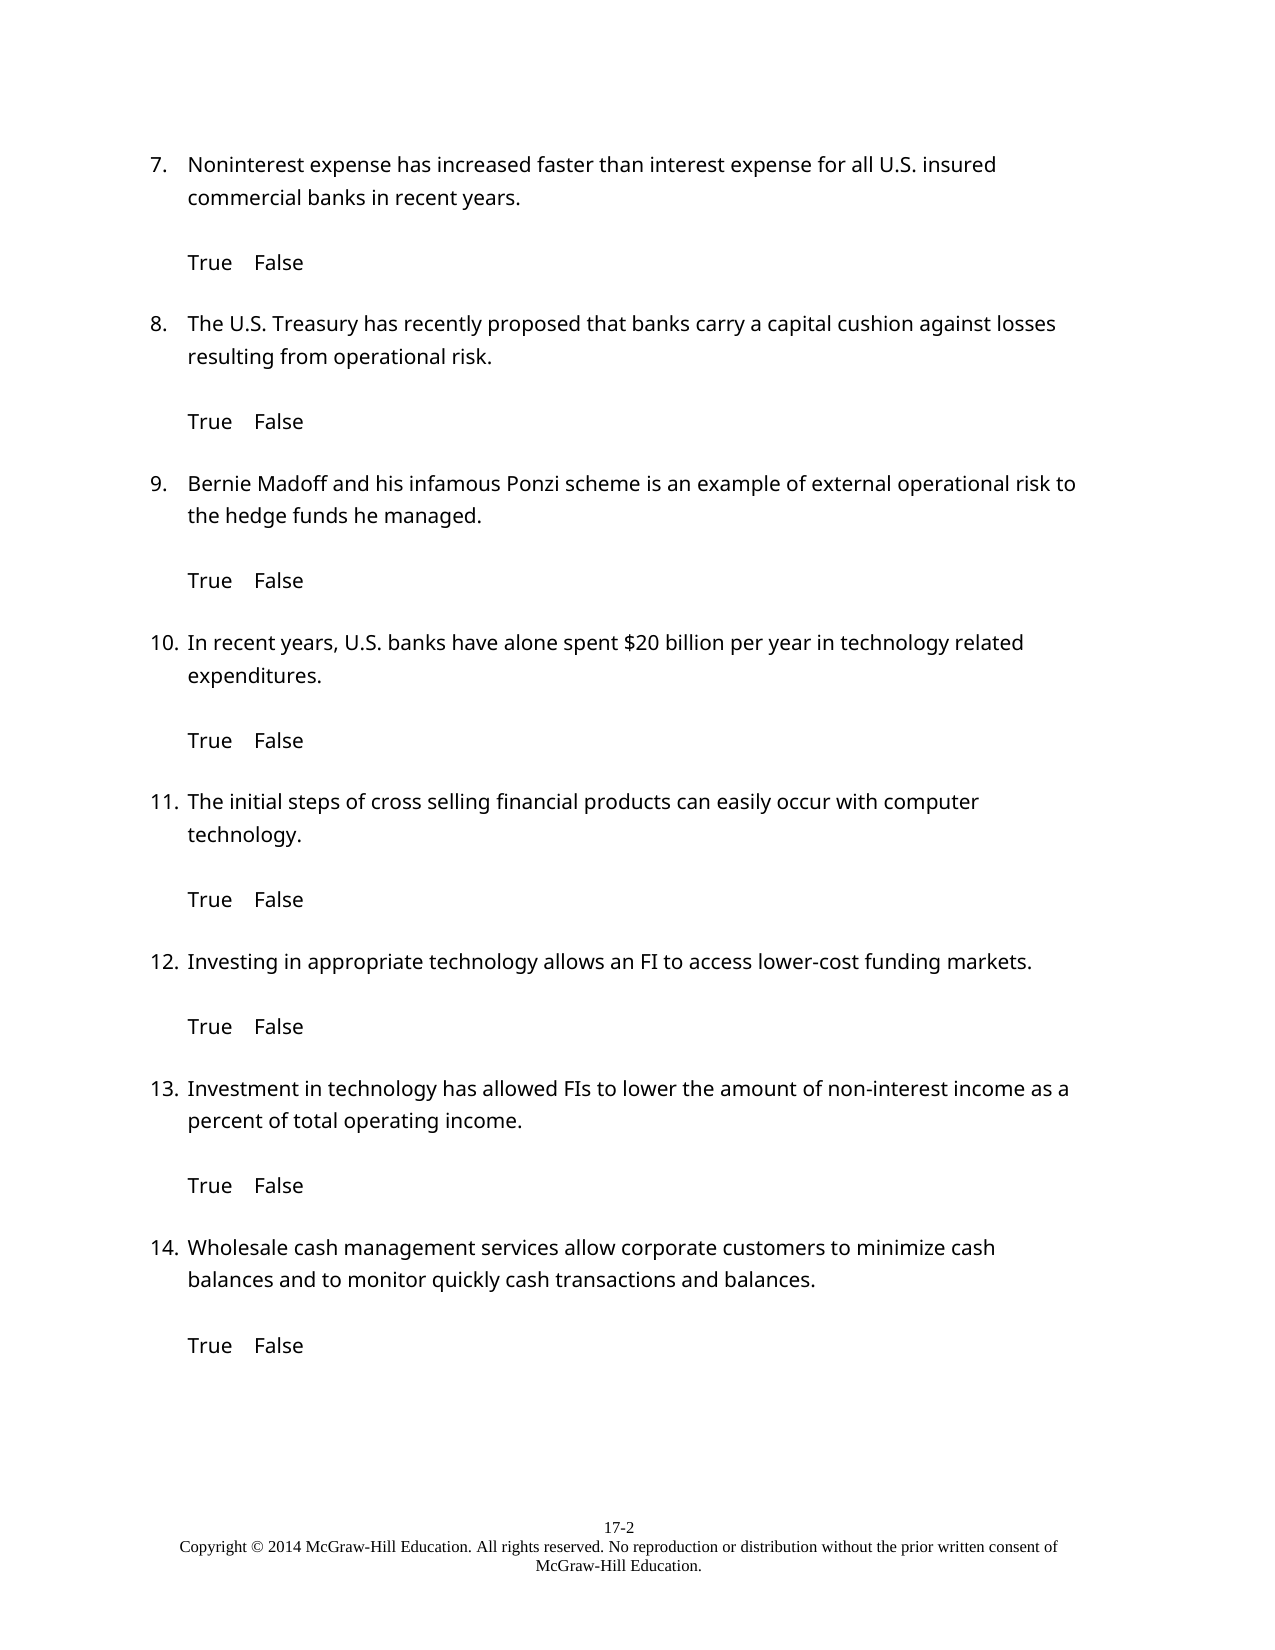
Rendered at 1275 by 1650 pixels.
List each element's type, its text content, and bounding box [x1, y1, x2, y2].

table_header Investing in appropriate technology allows an FI to access lower-cost funding markets. True False [188, 947, 1087, 1044]
table_header The U.S. Treasury has recently proposed that banks carry a capital cushion against losses resulting from operational risk. True False [188, 309, 1087, 439]
table_header In recent years, U.S. banks have alone spent $20 billion per year in technology related expenditures. True False [188, 628, 1087, 758]
table_header 9. [150, 469, 187, 599]
table_header Noninterest expense has increased faster than interest expense for all U.S. insured commercial banks in recent years. True False [188, 150, 1087, 280]
table_header 12. [150, 947, 187, 1044]
table_header Wholesale cash management services allow corporate customers to minimize cash balances and to monitor quickly cash transactions and balances. True False [188, 1233, 1087, 1363]
table_header The initial steps of cross selling financial products can easily occur with computer technology. True False [188, 788, 1087, 918]
table_header 13. [150, 1074, 187, 1204]
table_header Investment in technology has allowed FIs to lower the amount of non-interest income as a percent of total operating income. True False [188, 1074, 1087, 1204]
table_header 10. [150, 628, 187, 758]
table_header 8. [150, 309, 187, 439]
table_header 7. [150, 150, 187, 280]
table_header 14. [150, 1233, 187, 1363]
table_header Bernie Madoff and his infamous Ponzi scheme is an example of external operational risk to the hedge funds he managed. True False [188, 469, 1087, 599]
table_header 11. [150, 788, 187, 918]
